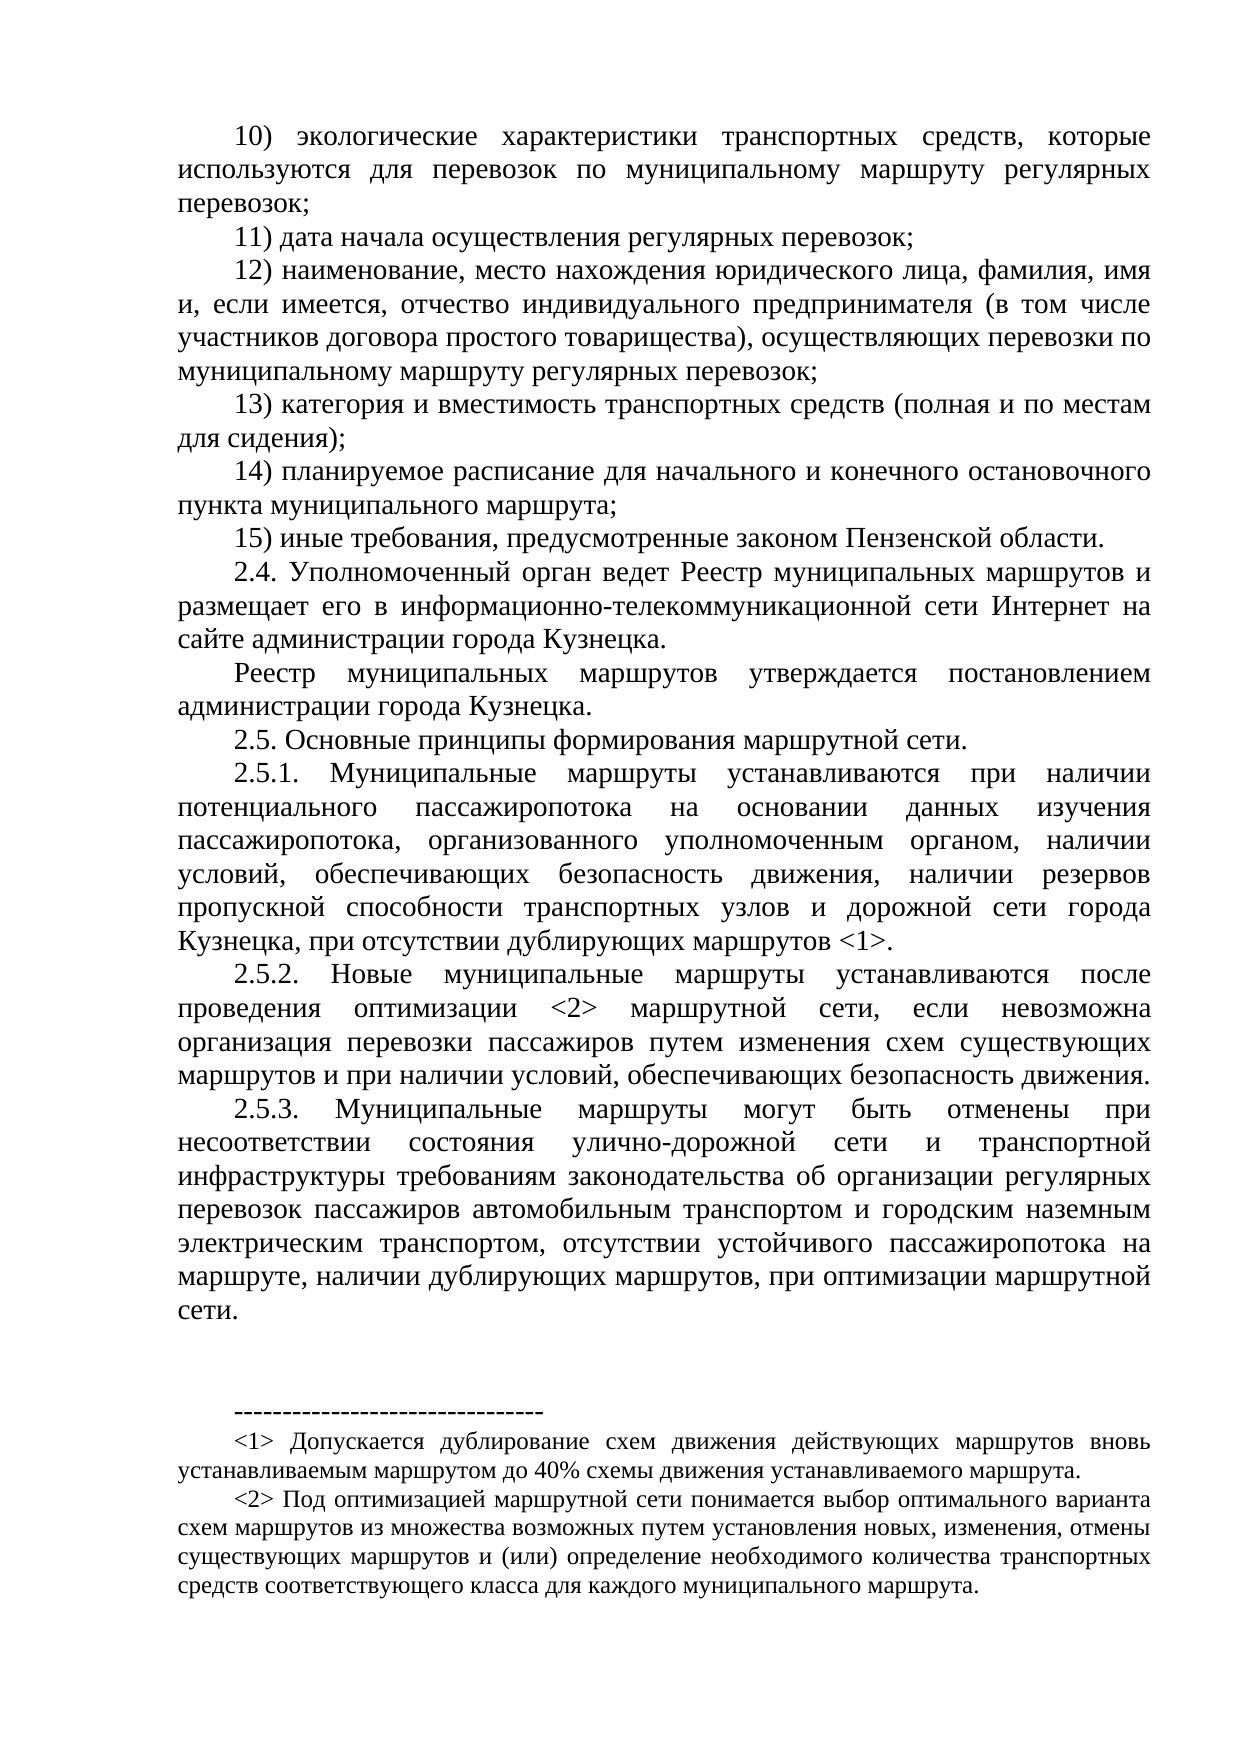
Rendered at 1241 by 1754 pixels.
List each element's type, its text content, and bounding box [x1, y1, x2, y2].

text 15) иные требования, предусмотренные законом Пензенской области. [177, 521, 1152, 554]
text 2.5.3. Муниципальные маршруты могут быть отменены при несоответствии состояния улично-дорожной сети и транспортной инфраструктуры требованиям законодательства об организации регулярных перевозок пассажиров автомобильным транспортом и городским наземным электрическим транспортом, отсутствии устойчивого пассажиропотока на маршруте, наличии дублирующих маршрутов, при оптимизации маршрутной сети. [177, 1091, 1152, 1326]
text 2.5.1. Муниципальные маршруты устанавливаются при наличии потенциального пассажиропотока на основании данных изучения пассажиропотока, организованного уполномоченным органом, наличии условий, обеспечивающих безопасность движения, наличии резервов пропускной способности транспортных узлов и дорожной сети города Кузнецка, при отсутствии дублирующих маршрутов <1>. [177, 755, 1152, 957]
text 13) категория и вместимость транспортных средств (полная и по местам для сидения); [177, 386, 1152, 453]
text 2.5.2. Новые муниципальные маршруты устанавливаются после проведения оптимизации <2> маршрутной сети, если невозможна организация перевозки пассажиров путем изменения схем существующих маршрутов и при наличии условий, обеспечивающих безопасность движения. [177, 957, 1152, 1091]
text 12) наименование, место нахождения юридического лица, фамилия, имя и, если имеется, отчество индивидуального предпринимателя (в том числе участников договора простого товарищества), осуществляющих перевозки по муниципальному маршруту регулярных перевозок; [177, 252, 1152, 386]
text <1> Допускается дублирование схем движения действующих маршрутов вновь устанавливаемым маршрутом до 40% схемы движения устанавливаемого маршрута. [177, 1426, 1152, 1484]
text -------------------------------- [177, 1393, 1152, 1426]
text 14) планируемое расписание для начального и конечного остановочного пункта муниципального маршрута; [177, 453, 1152, 521]
text 2.5. Основные принципы формирования маршрутной сети. [177, 722, 1152, 755]
text 2.4. Уполномоченный орган ведет Реестр муниципальных маршрутов и размещает его в информационно-телекоммуникационной сети Интернет на сайте администрации города Кузнецка. [177, 554, 1152, 655]
text 10) экологические характеристики транспортных средств, которые используются для перевозок по муниципальному маршруту регулярных перевозок; [177, 118, 1152, 219]
text <2> Под оптимизацией маршрутной сети понимается выбор оптимального варианта схем маршрутов из множества возможных путем установления новых, изменения, отмены существующих маршрутов и (или) определение необходимого количества транспортных средств соответствующего класса для каждого муниципального маршрута. [177, 1484, 1152, 1599]
text 11) дата начала осуществления регулярных перевозок; [177, 219, 1152, 252]
text Реестр муниципальных маршрутов утверждается постановлением администрации города Кузнецка. [177, 655, 1152, 722]
